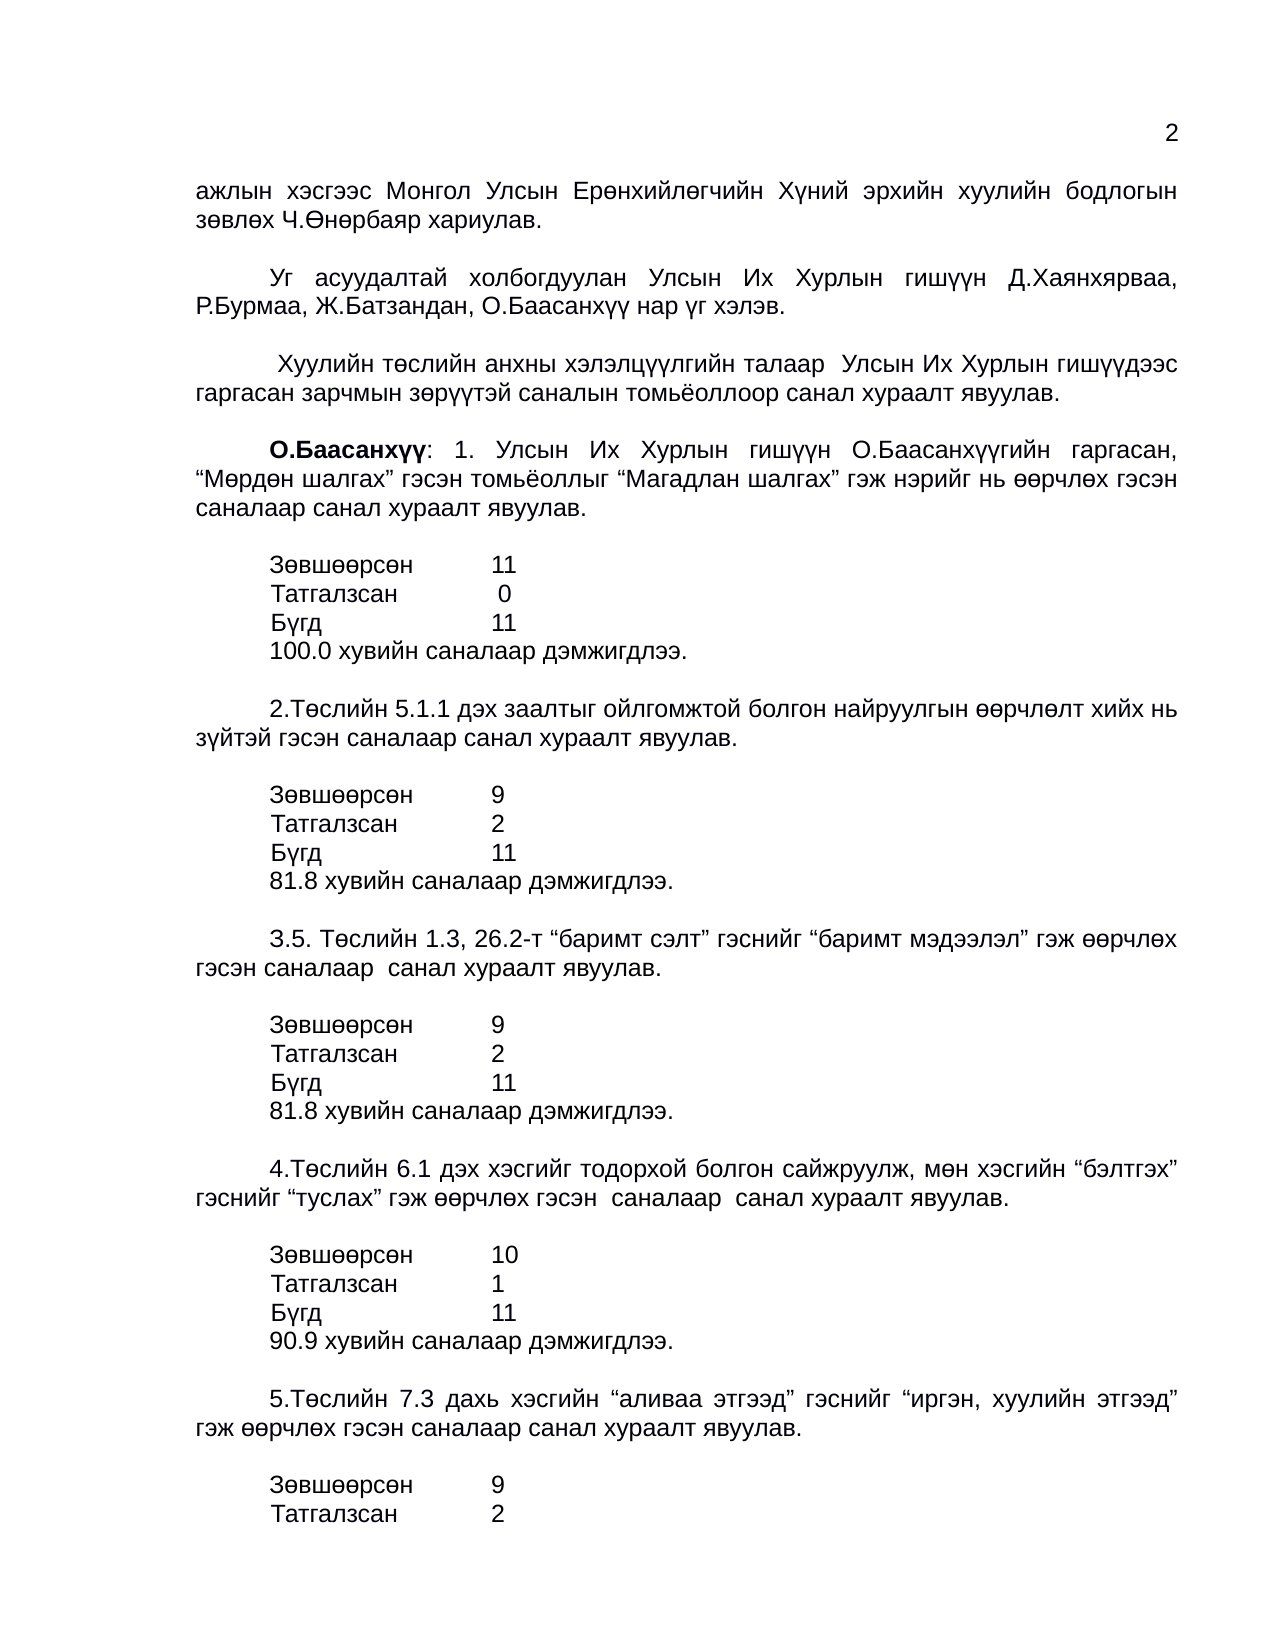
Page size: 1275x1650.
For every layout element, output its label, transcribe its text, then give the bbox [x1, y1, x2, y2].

text Татгалзсан 2 [195, 809, 1178, 838]
text 2.Төслийн 5.1.1 дэх заалтыг ойлгомжтой болгон найруулгын өөрчлөлт хийх нь зүйтэй гэсэн саналаар санал хураалт явуулав. [195, 694, 1178, 751]
text Зөвшөөрсөн 9 [195, 1470, 1178, 1499]
text 4.Төслийн 6.1 дэх хэсгийг тодорхой болгон сайжруулж, мөн хэсгийн “бэлтгэх” гэснийг “туслах” гэж өөрчлөх гэсэн саналаар санал хураалт явуулав. [195, 1154, 1178, 1211]
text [195, 176, 1178, 234]
text 81.8 хувийн саналаар дэмжигдлээ. [195, 866, 1178, 895]
text 90.9 хувийн саналаар дэмжигдлээ. [195, 1326, 1178, 1355]
text Бүгд 11 [195, 838, 1178, 866]
text Бүгд 11 [195, 1068, 1178, 1096]
text Зөвшөөрсөн 11 [195, 550, 1178, 579]
text О.Баасанхүү: 1. Улсын Их Хурлын гишүүн О.Баасанхүүгийн гаргасан, “Мөрдөн шалгах” гэсэн томьёоллыг “Магадлан шалгах” гэж нэрийг нь өөрчлөх гэсэн саналаар санал хураалт явуулав. [195, 435, 1178, 521]
text Татгалзсан 1 [195, 1269, 1178, 1298]
text 100.0 хувийн саналаар дэмжигдлээ. [195, 636, 1178, 665]
text Зөвшөөрсөн 9 [195, 1010, 1178, 1039]
text Уг асуудалтай холбогдуулан Улсын Их Хурлын гишүүн Д.Хаянхярваа, Р.Бурмаа, Ж.Батзандан, О.Баасанхүү нар үг хэлэв. [195, 263, 1178, 320]
text Бүгд 11 [195, 1298, 1178, 1326]
text Хуулийн төслийн анхны хэлэлцүүлгийн талаар Улсын Их Хурлын гишүүдээс гаргасан зарчмын зөрүүтэй саналын томьёоллоор санал хураалт явуулав. [195, 349, 1178, 406]
text Зөвшөөрсөн 10 [195, 1240, 1178, 1269]
text Татгалзсан 2 [195, 1499, 1178, 1528]
text 81.8 хувийн саналаар дэмжигдлээ. [195, 1096, 1178, 1125]
text З.5. Төслийн 1.3, 26.2-т “баримт сэлт” гэснийг “баримт мэдээлэл” гэж өөрчлөх гэсэн саналаар санал хураалт явуулав. [195, 924, 1178, 981]
text Татгалзсан 2 [195, 1039, 1178, 1068]
text 5.Төслийн 7.3 дахь хэсгийн “аливаа этгээд” гэснийг “иргэн, хуулийн этгээд” гэж өөрчлөх гэсэн саналаар санал хураалт явуулав. [195, 1384, 1178, 1441]
text Бүгд 11 [195, 608, 1178, 636]
text Зөвшөөрсөн 9 [195, 780, 1178, 809]
text Татгалзсан 0 [195, 579, 1178, 608]
